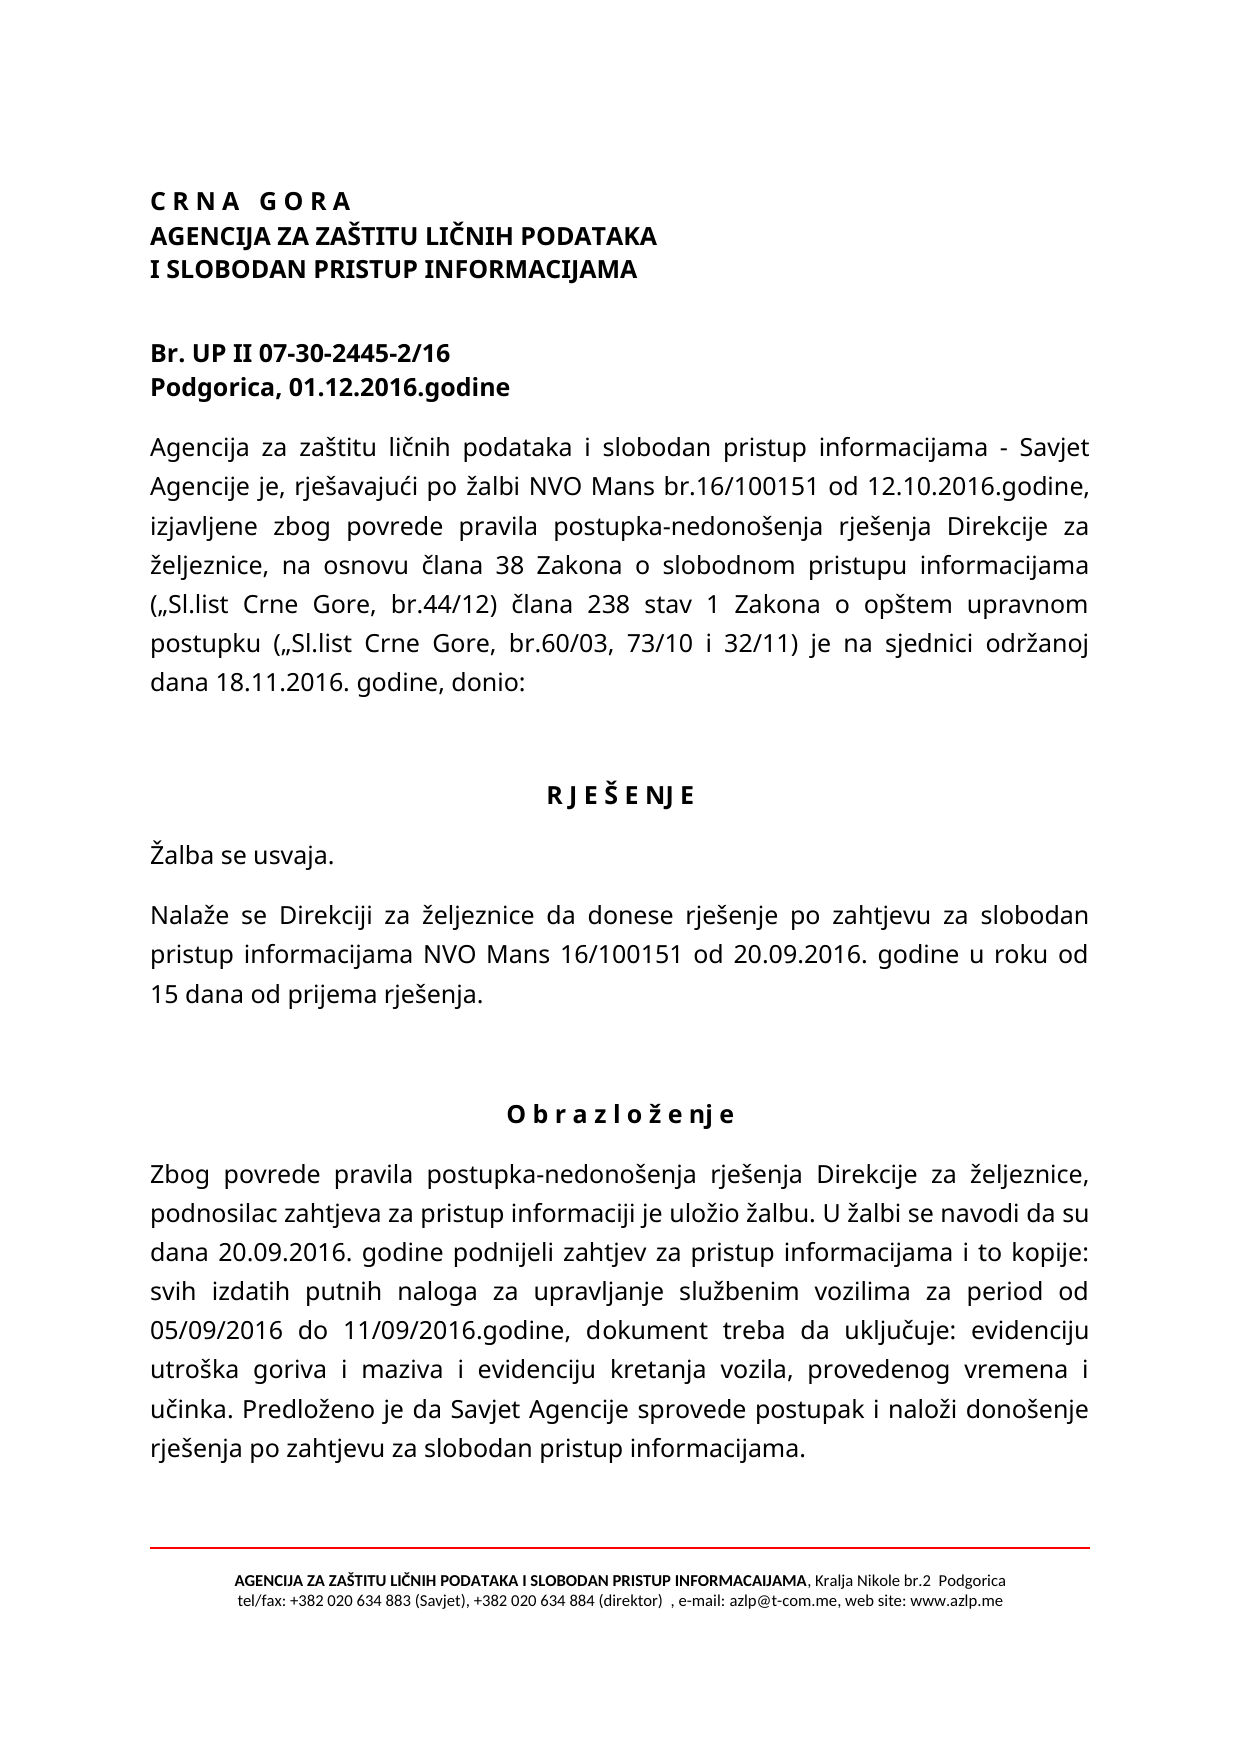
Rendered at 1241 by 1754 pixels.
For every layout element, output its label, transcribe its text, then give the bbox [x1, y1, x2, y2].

text C R N A G O R A [150, 184, 1090, 218]
text R J E Š E NJ E [150, 778, 1090, 812]
text Br. UP II 07-30-2445-2/16 [150, 336, 1090, 370]
text Žalba se usvaja. [150, 838, 1090, 872]
text O b r a z l o ž e nj e [150, 1096, 1090, 1130]
text Agencija za zaštitu ličnih podataka i slobodan pristup informacijama - Savjet Agencije je, rješavajući po žalbi NVO Mans br.16/100151 od 12.10.2016.godine, izjavljene zbog povrede pravila postupka-nedonošenja rješenja Direkcije za željeznice, na osnovu člana 38 Zakona o slobodnom pristupu informacijama („Sl.list Crne Gore, br.44/12) člana 238 stav 1 Zakona o opštem upravnom postupku („Sl.list Crne Gore, br.60/03, 73/10 i 32/11) je na sjednici održanoj dana 18.11.2016. godine, donio: [150, 430, 1090, 699]
text AGENCIJA ZA ZAŠTITU LIČNIH PODATAKA [150, 218, 1090, 252]
text Zbog povrede pravila postupka-nedonošenja rješenja Direkcije za željeznice, podnosilac zahtjeva za pristup informaciji je uložio žalbu. U žalbi se navodi da su dana 20.09.2016. godine podnijeli zahtjev za pristup informacijama i to kopije: svih izdatih putnih naloga za upravljanje službenim vozilima za period od 05/09/2016 do 11/09/2016.godine, dokument treba da uključuje: evidenciju utroška goriva i maziva i evidenciju kretanja vozila, provedenog vremena i učinka. Predloženo je da Savjet Agencije sprovede postupak i naloži donošenje rješenja po zahtjevu za slobodan pristup informacijama. [150, 1156, 1090, 1464]
text Nalaže se Direkciji za željeznice da donese rješenje po zahtjevu za slobodan pristup informacijama NVO Mans 16/100151 od 20.09.2016. godine u roku od 15 dana od prijema rješenja. [150, 898, 1090, 1010]
text I SLOBODAN PRISTUP INFORMACIJAMA [150, 252, 1090, 286]
text Podgorica, 01.12.2016.godine [150, 370, 1090, 404]
